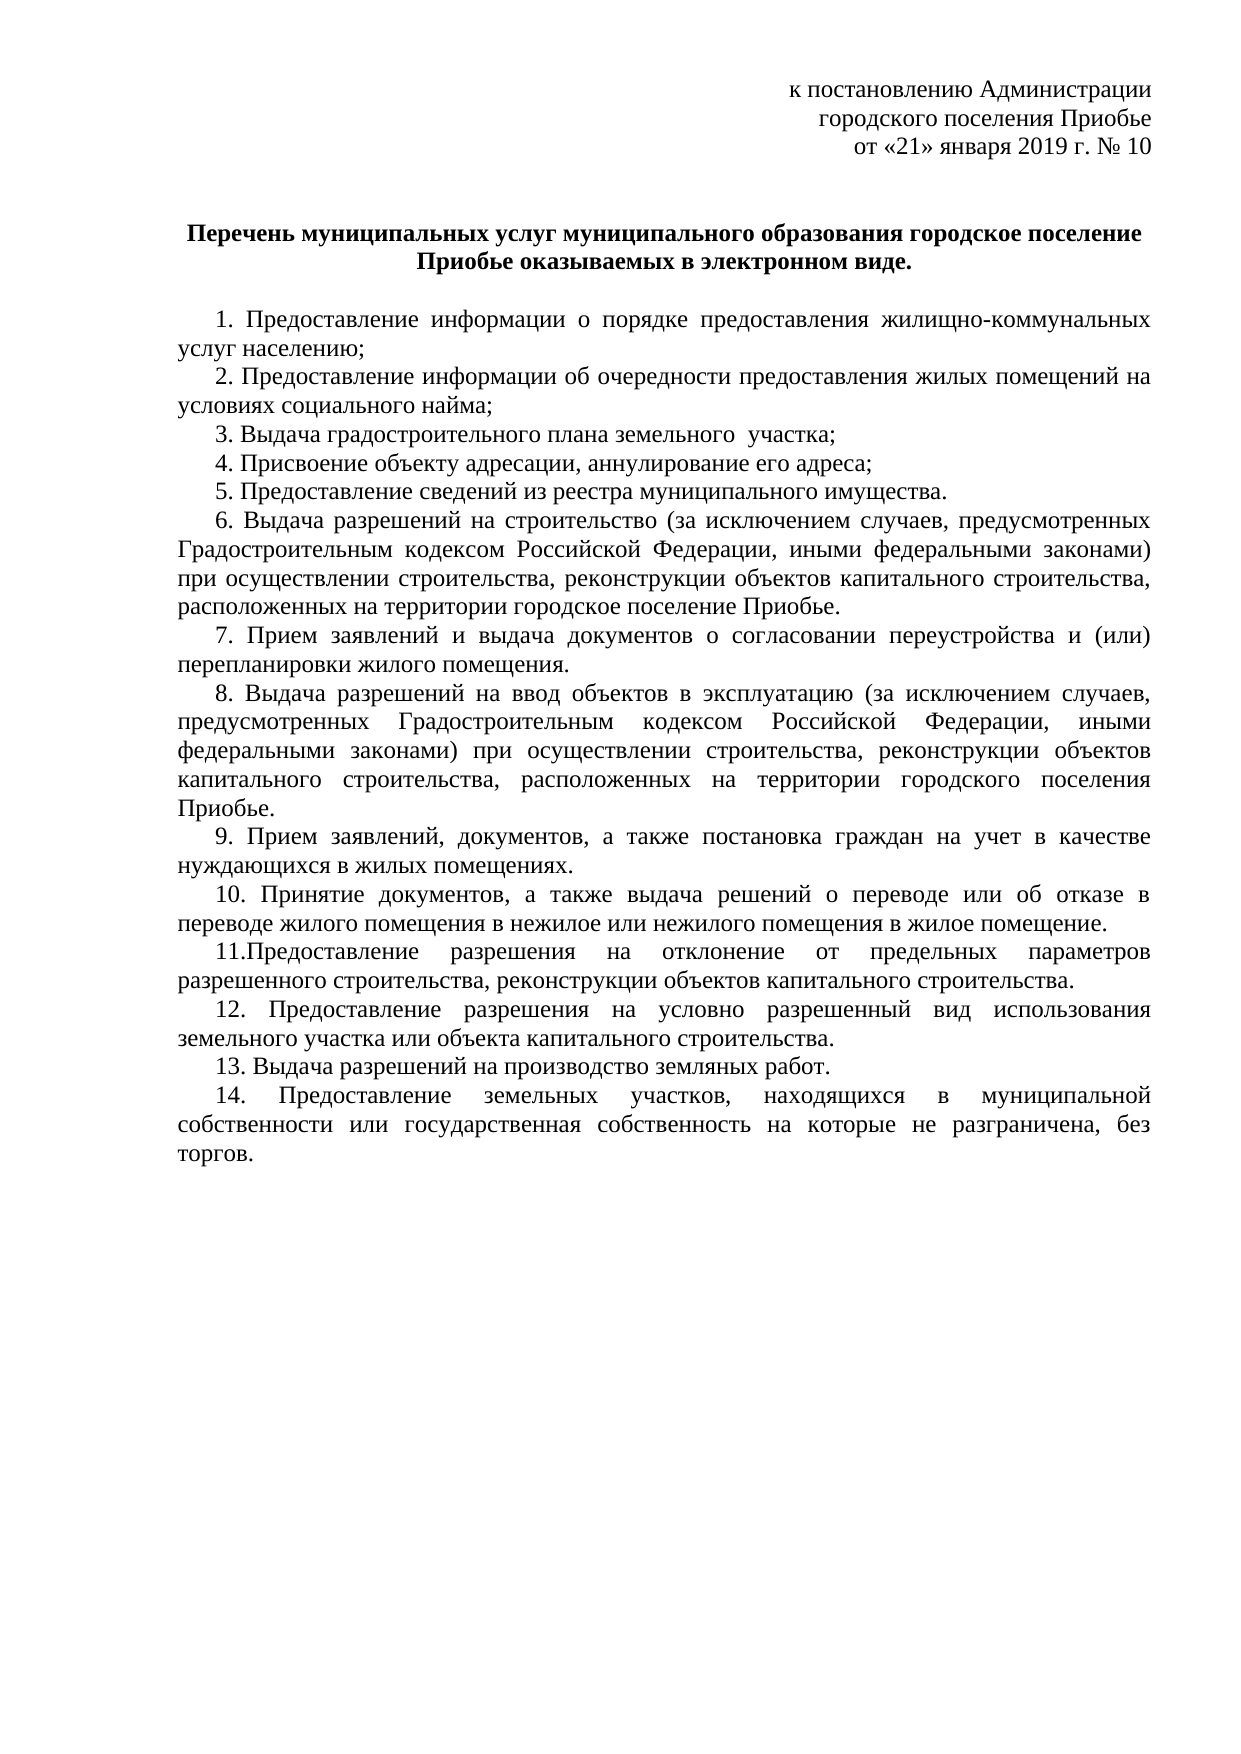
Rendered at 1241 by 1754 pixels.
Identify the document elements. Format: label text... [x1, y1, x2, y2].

text 3. Выдача градостроительного плана земельного участка; [177, 419, 1152, 448]
text 8. Выдача разрешений на ввод объектов в эксплуатацию (за исключением случаев, предусмотренных Градостроительным кодексом Российской Федерации, иными федеральными законами) при осуществлении строительства, реконструкции объектов капитального строительства, расположенных на территории городского поселения Приобье. [177, 678, 1152, 821]
text от «21» января 2019 г. № 10 [177, 131, 1152, 160]
text 14. Предоставление земельных участков, находящихся в муниципальной собственности или государственная собственность на которые не разграничена, без торгов. [177, 1080, 1152, 1166]
text 6. Выдача разрешений на строительство (за исключением случаев, предусмотренных Градостроительным кодексом Российской Федерации, иными федеральными законами) при осуществлении строительства, реконструкции объектов капитального строительства, расположенных на территории городское поселение Приобье. [177, 505, 1152, 620]
text 5. Предоставление сведений из реестра муниципального имущества. [177, 476, 1152, 505]
text к постановлению Администрации [177, 74, 1152, 103]
text городского поселения Приобье [177, 103, 1152, 131]
text 13. Выдача разрешений на производство земляных работ. [177, 1051, 1152, 1080]
text 12. Предоставление разрешения на условно разрешенный вид использования земельного участка или объекта капитального строительства. [177, 994, 1152, 1051]
text 10. Принятие документов, а также выдача решений о переводе или об отказе в переводе жилого помещения в нежилое или нежилого помещения в жилое помещение. [177, 879, 1152, 936]
text 4. Присвоение объекту адресации, аннулирование его адреса; [177, 448, 1152, 476]
text 7. Прием заявлений и выдача документов о согласовании переустройства и (или) перепланировки жилого помещения. [177, 620, 1152, 678]
text Перечень муниципальных услуг муниципального образования городское поселение Приобье оказываемых в электронном виде. [177, 218, 1152, 275]
text 2. Предоставление информации об очередности предоставления жилых помещений на условиях социального найма; [177, 361, 1152, 419]
text 1. Предоставление информации о порядке предоставления жилищно-коммунальных услуг населению; [177, 304, 1152, 361]
text 9. Прием заявлений, документов, а также постановка граждан на учет в качестве нуждающихся в жилых помещениях. [177, 821, 1152, 879]
text 11.Предоставление разрешения на отклонение от предельных параметров разрешенного строительства, реконструкции объектов капитального строительства. [177, 936, 1152, 994]
